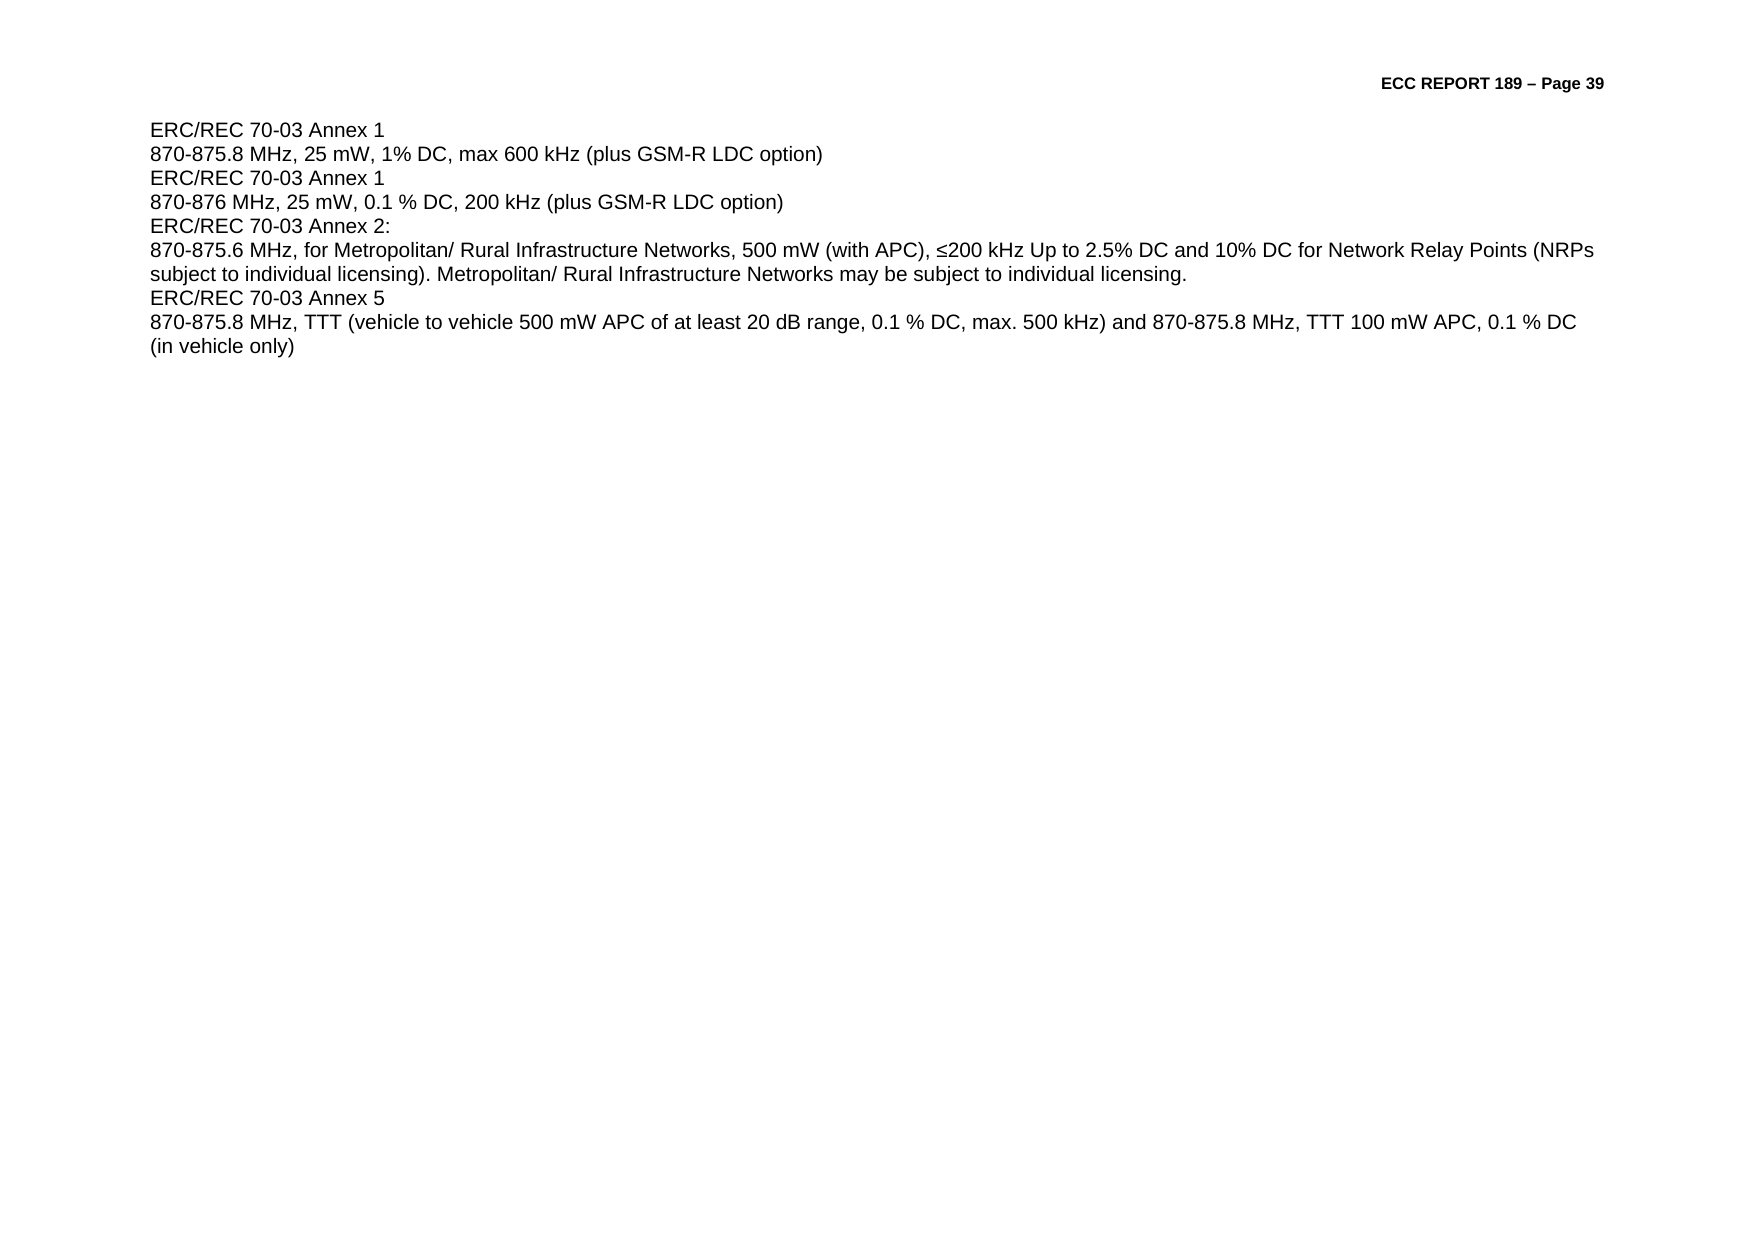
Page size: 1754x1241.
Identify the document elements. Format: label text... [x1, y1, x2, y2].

text ERC/REC 70-03 Annex 2: [150, 214, 1604, 238]
text 870-876 MHz, 25 mW, 0.1 % DC, 200 kHz (plus GSM-R LDC option) [150, 190, 1604, 214]
text 870-875.8 MHz, 25 mW, 1% DC, max 600 kHz (plus GSM-R LDC option) [150, 142, 1604, 166]
text ERC/REC 70-03 Annex 1 [150, 166, 1604, 190]
text 870-875.6 MHz, for Metropolitan/ Rural Infrastructure Networks, 500 mW (with APC), ≤200 kHz Up to 2.5% DC and 10% DC for Network Relay Points (NRPs subject to individual licensing). Metropolitan/ Rural Infrastructure Networks may be subject to individual licensing. [150, 238, 1604, 286]
text ERC/REC 70-03 Annex 1 [150, 118, 1604, 142]
text 870-875.8 MHz, TTT (vehicle to vehicle 500 mW APC of at least 20 dB range, 0.1 % DC, max. 500 kHz) and 870-875.8 MHz, TTT 100 mW APC, 0.1 % DC (in vehicle only) [150, 310, 1604, 358]
text ERC/REC 70-03 Annex 5 [150, 286, 1604, 310]
